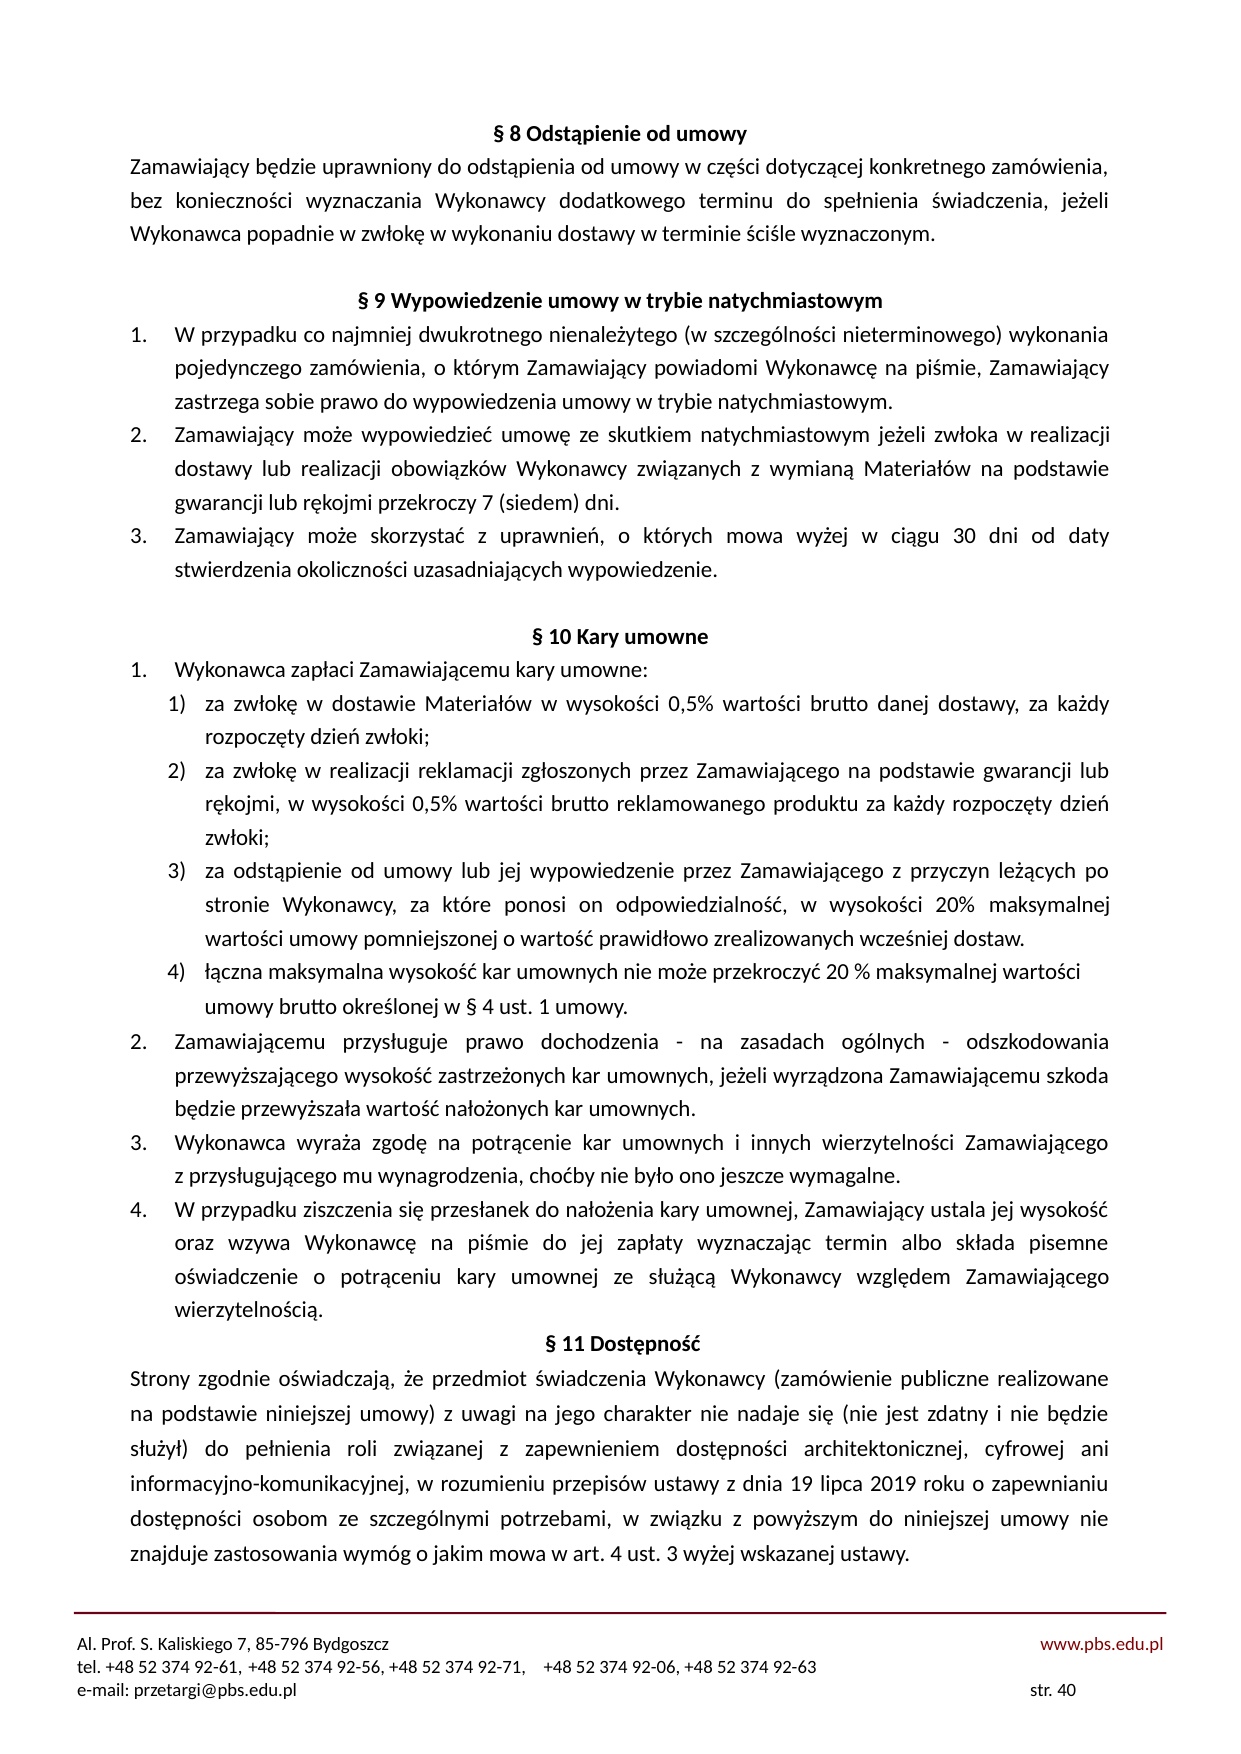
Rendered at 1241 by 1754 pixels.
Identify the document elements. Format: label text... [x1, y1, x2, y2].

list W przypadku co najmniej dwukrotnego nienależytego (w szczególności nieterminowego) wykonania pojedynczego zamówienia, o którym Zamawiający powiadomi Wykonawcę na piśmie, Zamawiający zastrzega sobie prawo do wypowiedzenia umowy w trybie natychmiastowym. [130, 320, 1110, 415]
list W przypadku ziszczenia się przesłanek do nałożenia kary umownej, Zamawiający ustala jej wysokość oraz wzywa Wykonawcę na piśmie do jej zapłaty wyznaczając termin albo składa pisemne oświadczenie o potrąceniu kary umownej ze służącą Wykonawcy względem Zamawiającego wierzytelnością. [130, 1195, 1110, 1324]
list Wykonawca zapłaci Zamawiającemu kary umowne: [130, 655, 1110, 683]
list Wykonawca wyraża zgodę na potrącenie kar umownych i innych wierzytelności Zamawiającego z przysługującego mu wynagrodzenia, choćby nie było ono jeszcze wymagalne. [130, 1128, 1110, 1189]
text Strony zgodnie oświadczają, że przedmiot świadczenia Wykonawcy (zamówienie publiczne realizowane na podstawie niniejszej umowy) z uwagi na jego charakter nie nadaje się (nie jest zdatny i nie będzie służył) do pełnienia roli związanej z zapewnieniem dostępności architektonicznej, cyfrowej ani informacyjno-komunikacyjnej, w rozumieniu przepisów ustawy z dnia 19 lipca 2019 roku o zapewnianiu dostępności osobom ze szczególnymi potrzebami, w związku z powyższym do niniejszej umowy nie znajduje zastosowania wymóg o jakim mowa w art. 4 ust. 3 wyżej wskazanej ustawy. [130, 1364, 1110, 1567]
text § 8 Odstąpienie od umowy [130, 119, 1110, 147]
list za zwłokę w dostawie Materiałów w wysokości 0,5% wartości brutto danej dostawy, za każdy rozpoczęty dzień zwłoki; [167, 689, 1110, 751]
list za odstąpienie od umowy lub jej wypowiedzenie przez Zamawiającego z przyczyn leżących po stronie Wykonawcy, za które ponosi on odpowiedzialność, w wysokości 20% maksymalnej wartości umowy pomniejszonej o wartość prawidłowo zrealizowanych wcześniej dostaw. [167, 857, 1110, 952]
text § 11 Dostępność [130, 1329, 1116, 1357]
list Zamawiającemu przysługuje prawo dochodzenia - na zasadach ogólnych - odszkodowania przewyższającego wysokość zastrzeżonych kar umownych, jeżeli wyrządzona Zamawiającemu szkoda będzie przewyższała wartość nałożonych kar umownych. [130, 1027, 1110, 1122]
list Zamawiający może wypowiedzieć umowę ze skutkiem natychmiastowym jeżeli zwłoka w realizacji dostawy lub realizacji obowiązków Wykonawcy związanych z wymianą Materiałów na podstawie gwarancji lub rękojmi przekroczy 7 (siedem) dni. [130, 421, 1110, 516]
list za zwłokę w realizacji reklamacji zgłoszonych przez Zamawiającego na podstawie gwarancji lub rękojmi, w wysokości 0,5% wartości brutto reklamowanego produktu za każdy rozpoczęty dzień zwłoki; [167, 756, 1110, 851]
list Zamawiający może skorzystać z uprawnień, o których mowa wyżej w ciągu 30 dni od daty stwierdzenia okoliczności uzasadniających wypowiedzenie. [130, 521, 1110, 583]
list łączna maksymalna wysokość kar umownych nie może przekroczyć 20 % maksymalnej wartości umowy brutto określonej w § 4 ust. 1 umowy. [167, 957, 1110, 1020]
text Zamawiający będzie uprawniony do odstąpienia od umowy w części dotyczącej konkretnego zamówienia, bez konieczności wyznaczania Wykonawcy dodatkowego terminu do spełnienia świadczenia, jeżeli Wykonawca popadnie w zwłokę w wykonaniu dostawy w terminie ściśle wyznaczonym. [130, 152, 1110, 247]
text § 9 Wypowiedzenie umowy w trybie natychmiastowym [130, 286, 1110, 314]
text § 10 Kary umowne [130, 622, 1110, 650]
